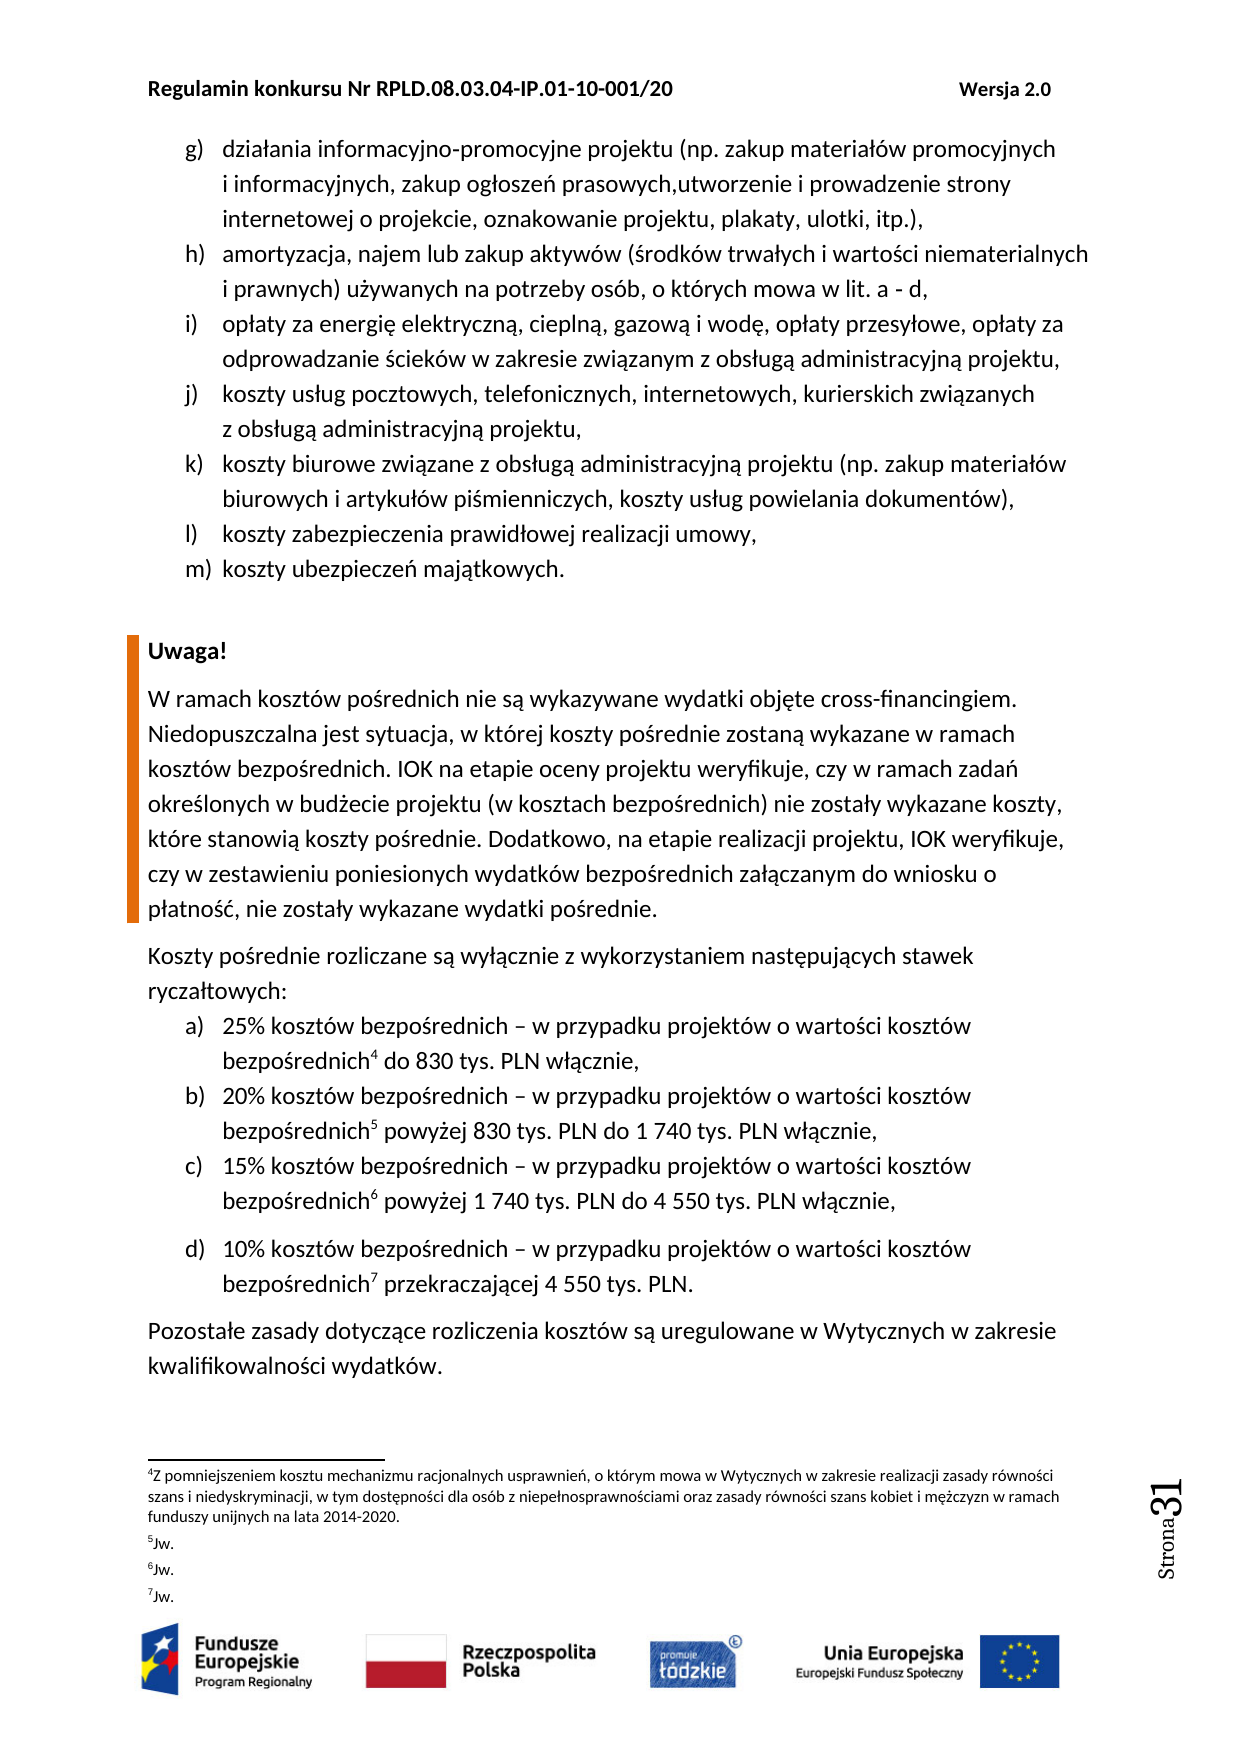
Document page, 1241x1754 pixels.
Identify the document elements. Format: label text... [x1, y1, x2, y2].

text Koszty pośrednie rozliczane są wyłącznie z wykorzystaniem następujących stawek ryczałtowych: [148, 940, 1093, 1006]
text Niedopuszczalna jest sytuacja, w której koszty pośrednie zostaną wykazane w ramach kosztów bezpośrednich. IOK na etapie oceny projektu weryfikuje, czy w ramach zadań określonych w budżecie projektu (w kosztach bezpośrednich) nie zostały wykazane koszty, które stanowią koszty pośrednie. Dodatkowo, na etapie realizacji projektu, IOK weryfikuje, czy w zestawieniu poniesionych wydatków bezpośrednich załączanym do wniosku o płatność, nie zostały wykazane wydatki pośrednie. [139, 718, 1093, 923]
list 10% kosztów bezpośrednich – w przypadku projektów o wartości kosztów bezpośrednich przekraczającej 4 550 tys. PLN. [185, 1233, 1093, 1298]
list opłaty za energię elektryczną, cieplną, gazową i wodę, opłaty przesyłowe, opłaty za odprowadzanie ścieków w zakresie związanym z obsługą administracyjną projektu, [185, 308, 1093, 373]
text Uwaga! [139, 635, 1093, 666]
text W ramach kosztów pośrednich nie są wykazywane wydatki objęte cross-financingiem. [139, 683, 1093, 713]
list 15% kosztów bezpośrednich – w przypadku projektów o wartości kosztów bezpośrednich powyżej 1 740 tys. PLN do 4 550 tys. PLN włącznie, [185, 1150, 1093, 1216]
list amortyzacja, najem lub zakup aktywów (środków trwałych i wartości niematerialnych i prawnych) używanych na potrzeby osób, o których mowa w lit. a ‐ d, [185, 238, 1093, 303]
list koszty biurowe związane z obsługą administracyjną projektu (np. zakup materiałów biurowych i artykułów piśmienniczych, koszty usług powielania dokumentów), [185, 448, 1093, 513]
list działania informacyjno‐promocyjne projektu (np. zakup materiałów promocyjnych i informacyjnych, zakup ogłoszeń prasowych,utworzenie i prowadzenie strony internetowej o projekcie, oznakowanie projektu, plakaty, ulotki, itp.), [185, 133, 1093, 233]
text Pozostałe zasady dotyczące rozliczenia kosztów są uregulowane w Wytycznych w zakresie kwalifikowalności wydatków. [148, 1315, 1093, 1381]
list koszty ubezpieczeń majątkowych. [185, 553, 1093, 583]
list koszty usług pocztowych, telefonicznych, internetowych, kurierskich związanych z obsługą administracyjną projektu, [185, 378, 1093, 443]
picture [53, 1561, 1105, 1751]
list 25% kosztów bezpośrednich – w przypadku projektów o wartości kosztów bezpośrednich do 830 tys. PLN włącznie, [185, 1010, 1093, 1076]
list 20% kosztów bezpośrednich – w przypadku projektów o wartości kosztów bezpośrednich powyżej 830 tys. PLN do 1 740 tys. PLN włącznie, [185, 1080, 1093, 1146]
list koszty zabezpieczenia prawidłowej realizacji umowy, [185, 518, 1093, 548]
